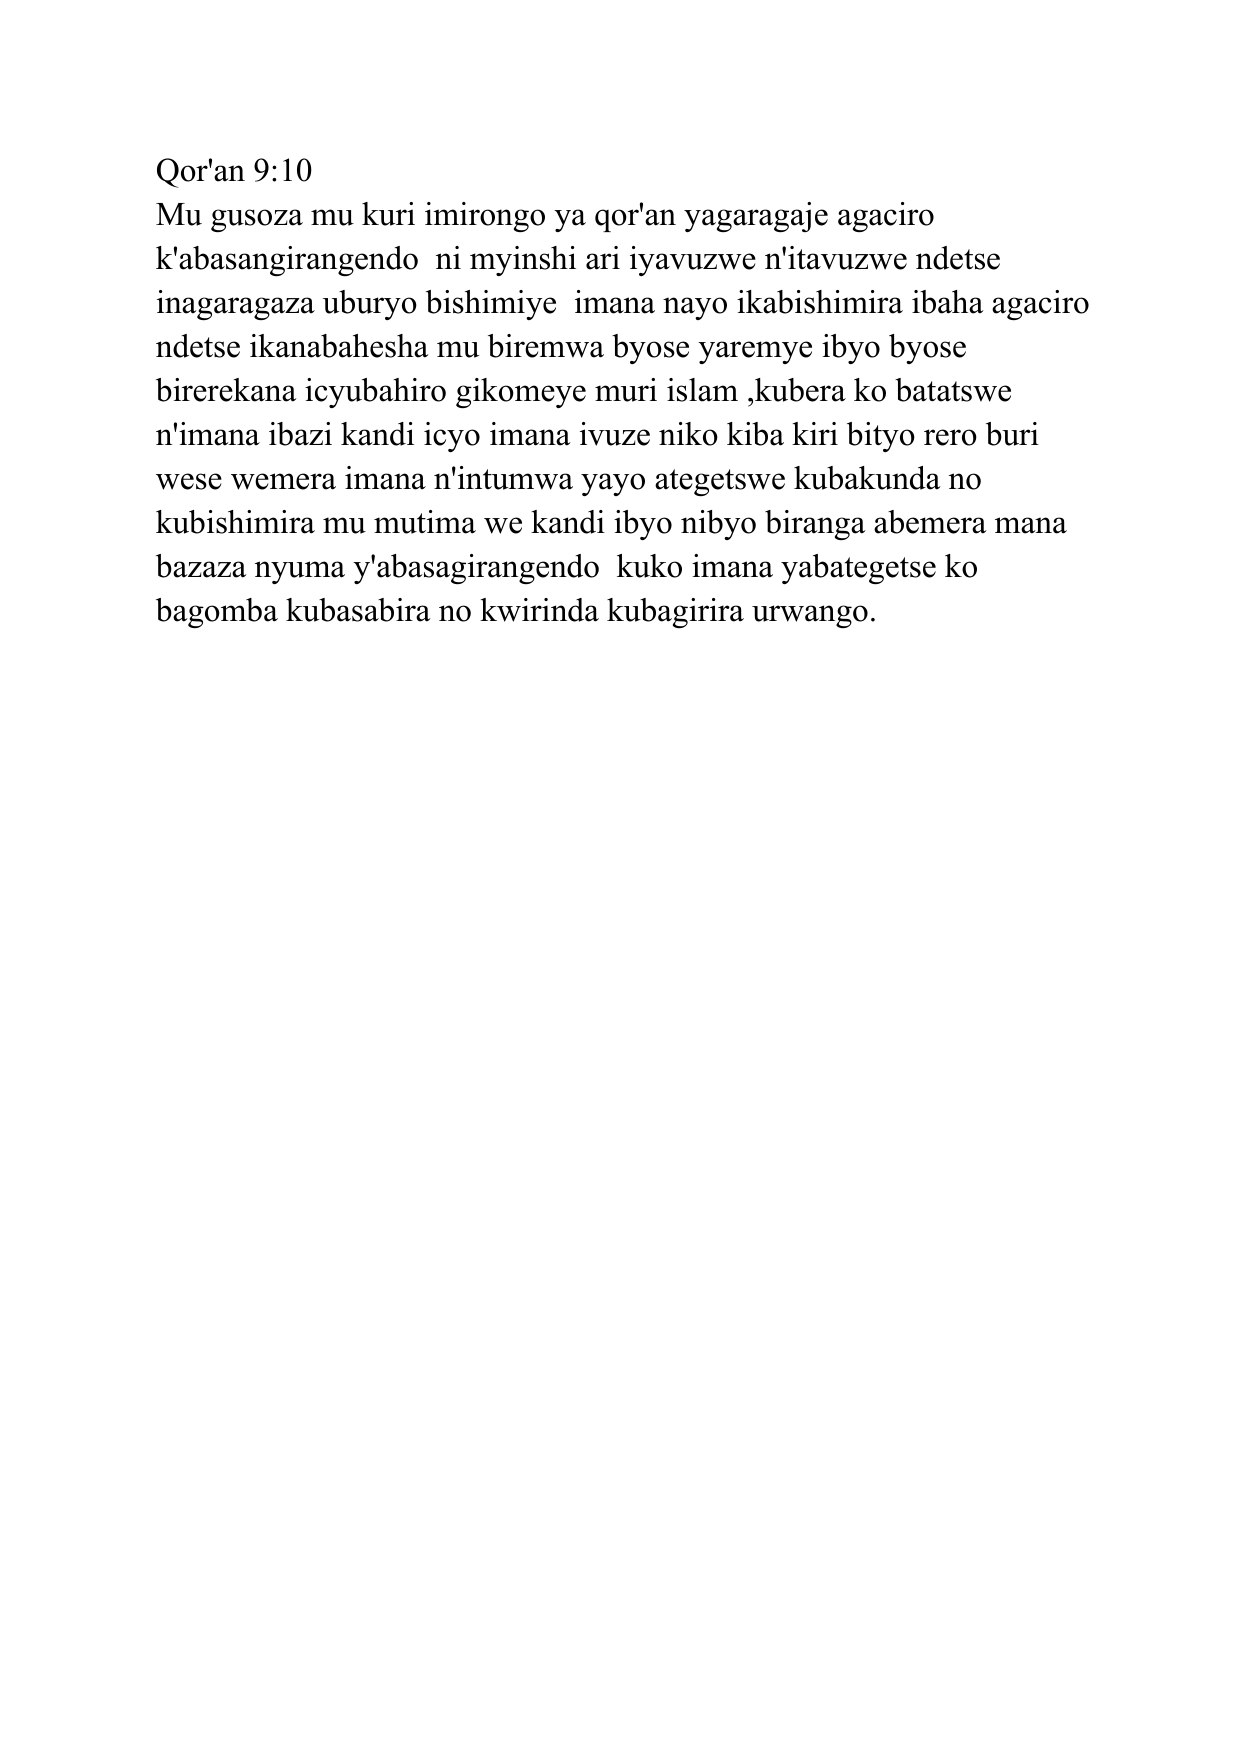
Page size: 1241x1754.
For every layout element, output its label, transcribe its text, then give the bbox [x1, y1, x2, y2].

list Mu gusoza mu kuri imirongo ya qor'an yagaragaje agaciro k'abasangirangendo ni myinshi ari iyavuzwe n'itavuzwe ndetse inagaragaza uburyo bishimiye imana nayo ikabishimira ibaha agaciro ndetse ikanabahesha mu biremwa byose yaremye ibyo byose birerekana icyubahiro gikomeye muri islam ,kubera ko batatswe n'imana ibazi kandi icyo imana ivuze niko kiba kiri bityo rero buri wese wemera imana n'intumwa yayo ategetswe kubakunda no kubishimira mu mutima we kandi ibyo nibyo biranga abemera mana bazaza nyuma y'abasagirangendo kuko imana yabategetse ko bagomba kubasabira no kwirinda kubagirira urwango. [156, 194, 1093, 629]
list Qor'an 9:10 [156, 150, 1093, 188]
